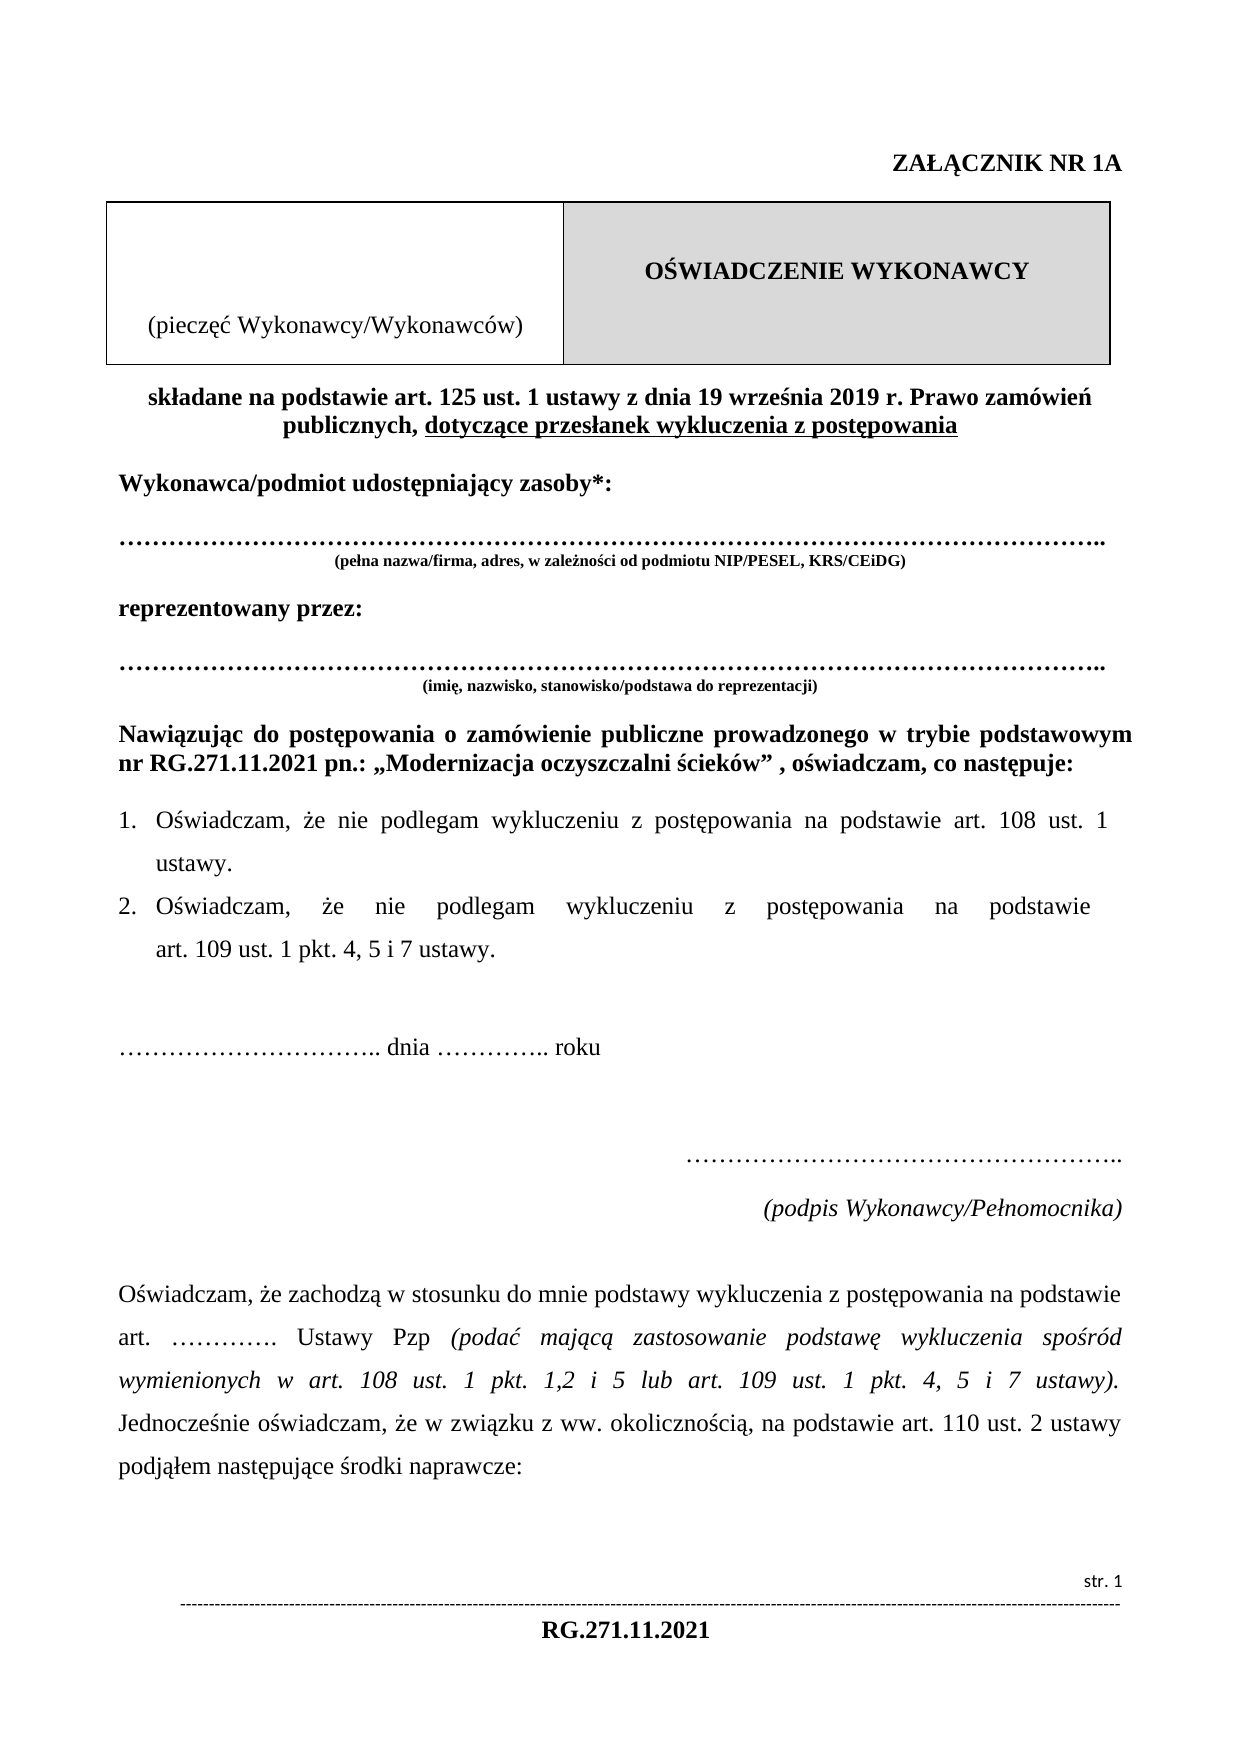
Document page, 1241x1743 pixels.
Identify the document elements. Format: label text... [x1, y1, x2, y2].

text Oświadczam, że zachodzą w stosunku do mnie podstawy wykluczenia z postępowania na podstawie art. …………. Ustawy Pzp (podać mającą zastosowanie podstawę wykluczenia spośród wymienionych w art. 108 ust. 1 pkt. 1,2 i 5 lub art. 109 ust. 1 pkt. 4, 5 i 7 ustawy). Jednocześnie oświadczam, że w związku z ww. okolicznością, na podstawie art. 110 ust. 2 ustawy podjąłem następujące środki naprawcze: [118, 1279, 1122, 1480]
text reprezentowany przez: [118, 593, 1122, 622]
text ……………………………………………………………………………………………………….. [118, 522, 1122, 551]
text (imię, nazwisko, stanowisko/podstawa do reprezentacji) [118, 676, 1122, 695]
text Wykonawca/podmiot udostępniający zasoby*: [118, 468, 1122, 497]
list Oświadczam, że nie podlegam wykluczeniu z postępowania na podstawie art. 109 ust. 1 pkt. 4, 5 i 7 ustawy. [118, 891, 1122, 963]
text Nawiązując do postępowania o zamówienie publiczne prowadzonego w trybie podstawowym nr RG.271.11.2021 pn.: „Modernizacja oczyszczalni ścieków” , oświadczam, co następuje: [118, 719, 1133, 776]
text ……………………………………………………………………………………………………….. [118, 647, 1122, 676]
text (pełna nazwa/firma, adres, w zależności od podmiotu NIP/PESEL, KRS/CEiDG) [118, 551, 1122, 570]
list Oświadczam, że nie podlegam wykluczeniu z postępowania na podstawie art. 108 ust. 1 ustawy. [118, 805, 1122, 877]
text składane na podstawie art. 125 ust. 1 ustawy z dnia 19 września 2019 r. Prawo zamówień publicznych, dotyczące przesłanek wykluczenia z postępowania [118, 382, 1122, 439]
text ………………………….. dnia ………….. roku [118, 1032, 1122, 1060]
text ZAŁĄCZNIK NR 1A [118, 148, 1122, 176]
table_header (pieczęć Wykonawcy/Wykonawców) [107, 203, 563, 364]
text …………………………………………….. [118, 1139, 1122, 1168]
text (podpis Wykonawcy/Pełnomocnika) [118, 1193, 1122, 1222]
table_header OŚWIADCZENIE WYKONAWCY [564, 203, 1109, 364]
